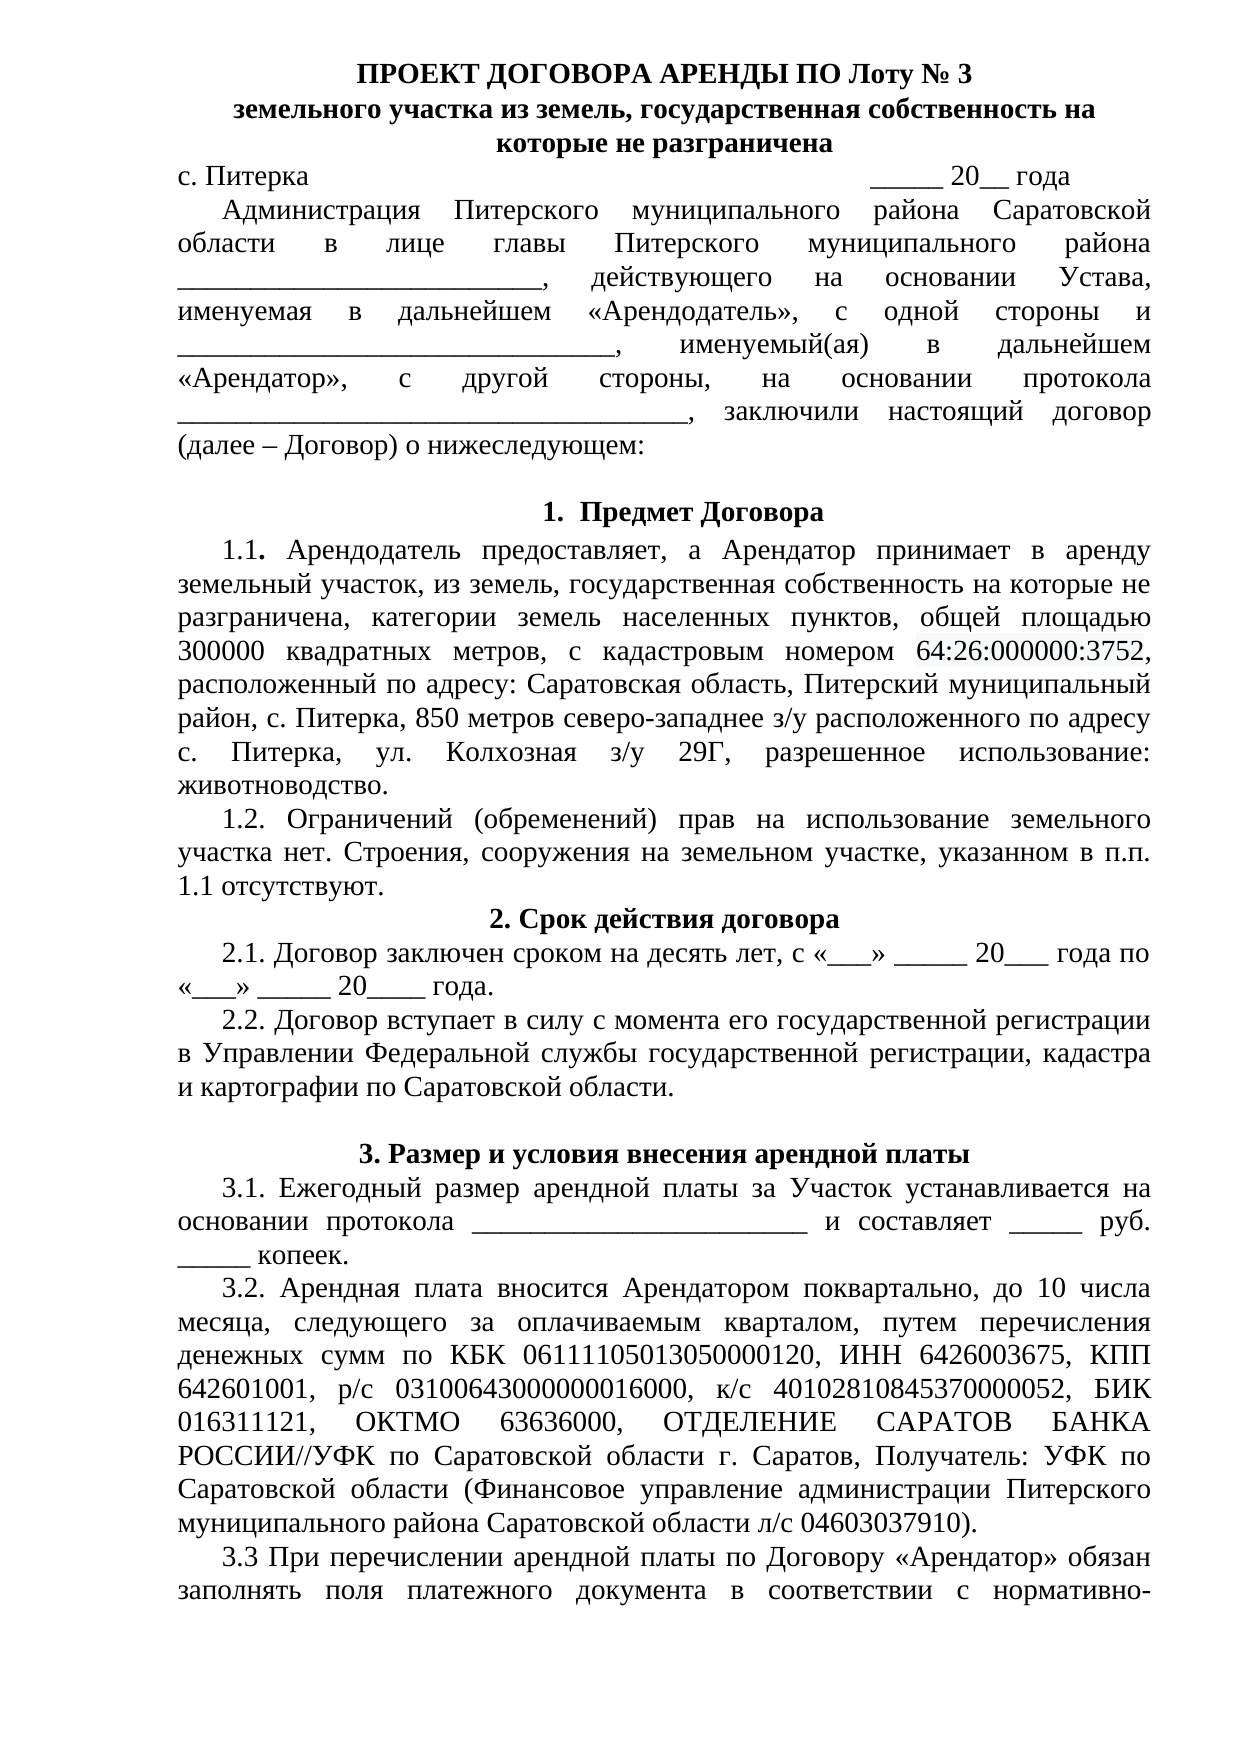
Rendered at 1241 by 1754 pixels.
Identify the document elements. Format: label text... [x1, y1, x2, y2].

text 1.1. Арендодатель предоставляет, а Арендатор принимает в аренду земельный участок, из земель, государственная собственность на которые не разграничена, категории земель населенных пунктов, общей площадью 300000 квадратных метров, с кадастровым номером 64:26:000000:3752, расположенный по адресу: Саратовская область, Питерский муниципальный район, с. Питерка, 850 метров северо-западнее з/у расположенного по адресу с. Питерка, ул. Колхозная з/у 29Г, разрешенное использование: животноводство. [177, 532, 1152, 801]
text 2.2. Договор вступает в силу с момента его государственной регистрации в Управлении Федеральной службы государственной регистрации, кадастра и картографии по Саратовской области. [177, 1002, 1152, 1103]
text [177, 1539, 1152, 1606]
text 3. Размер и условия внесения арендной платы [177, 1136, 1152, 1170]
text 1.2. Ограничений (обременений) прав на использование земельного участка нет. Строения, сооружения на земельном участке, указанном в п.п. 1.1 отсутствуют. [177, 801, 1152, 901]
text Администрация Питерского муниципального района Саратовской области в лице главы Питерского муниципального района _________________________, действующего на основании Устава, именуемая в дальнейшем «Арендодатель», с одной стороны и ______________________________, именуемый(ая) в дальнейшем «Арендатор», с другой стороны, на основании протокола ___________________________________, заключили настоящий договор (далее – Договор) о нижеследующем: [177, 192, 1152, 460]
text земельного участка из земель, государственная собственность на которые не разграничена [177, 91, 1152, 158]
text 2. Срок действия договора [177, 901, 1152, 935]
text 3.1. Ежегодный размер арендной платы за Участок устанавливается на основании протокола _______________________ и составляет _____ руб. _____ копеек. [177, 1170, 1152, 1270]
text с. Питерка _____ 20__ года [177, 158, 1152, 192]
text 2.1. Договор заключен сроком на десять лет, с «___» _____ 20___ года по «___» _____ 20____ года. [177, 935, 1152, 1002]
text ПРОЕКТ ДОГОВОРА АРЕНДЫ ПО Лоту № 3 [177, 15, 1152, 90]
list Предмет Договора [215, 494, 1152, 527]
text 3.2. Арендная плата вносится Арендатором поквартально, до 10 числа месяца, следующего за оплачиваемым кварталом, путем перечисления денежных сумм по КБК 06111105013050000120, ИНН 6426003675, КПП 642601001, р/с 03100643000000016000, к/с 40102810845370000052, БИК 016311121, ОКТМО 63636000, ОТДЕЛЕНИЕ САРАТОВ БАНКА РОССИИ//УФК по Саратовской области г. Саратов, Получатель: УФК по Саратовской области (Финансовое управление администрации Питерского муниципального района Саратовской области л/с 04603037910). [177, 1270, 1152, 1539]
